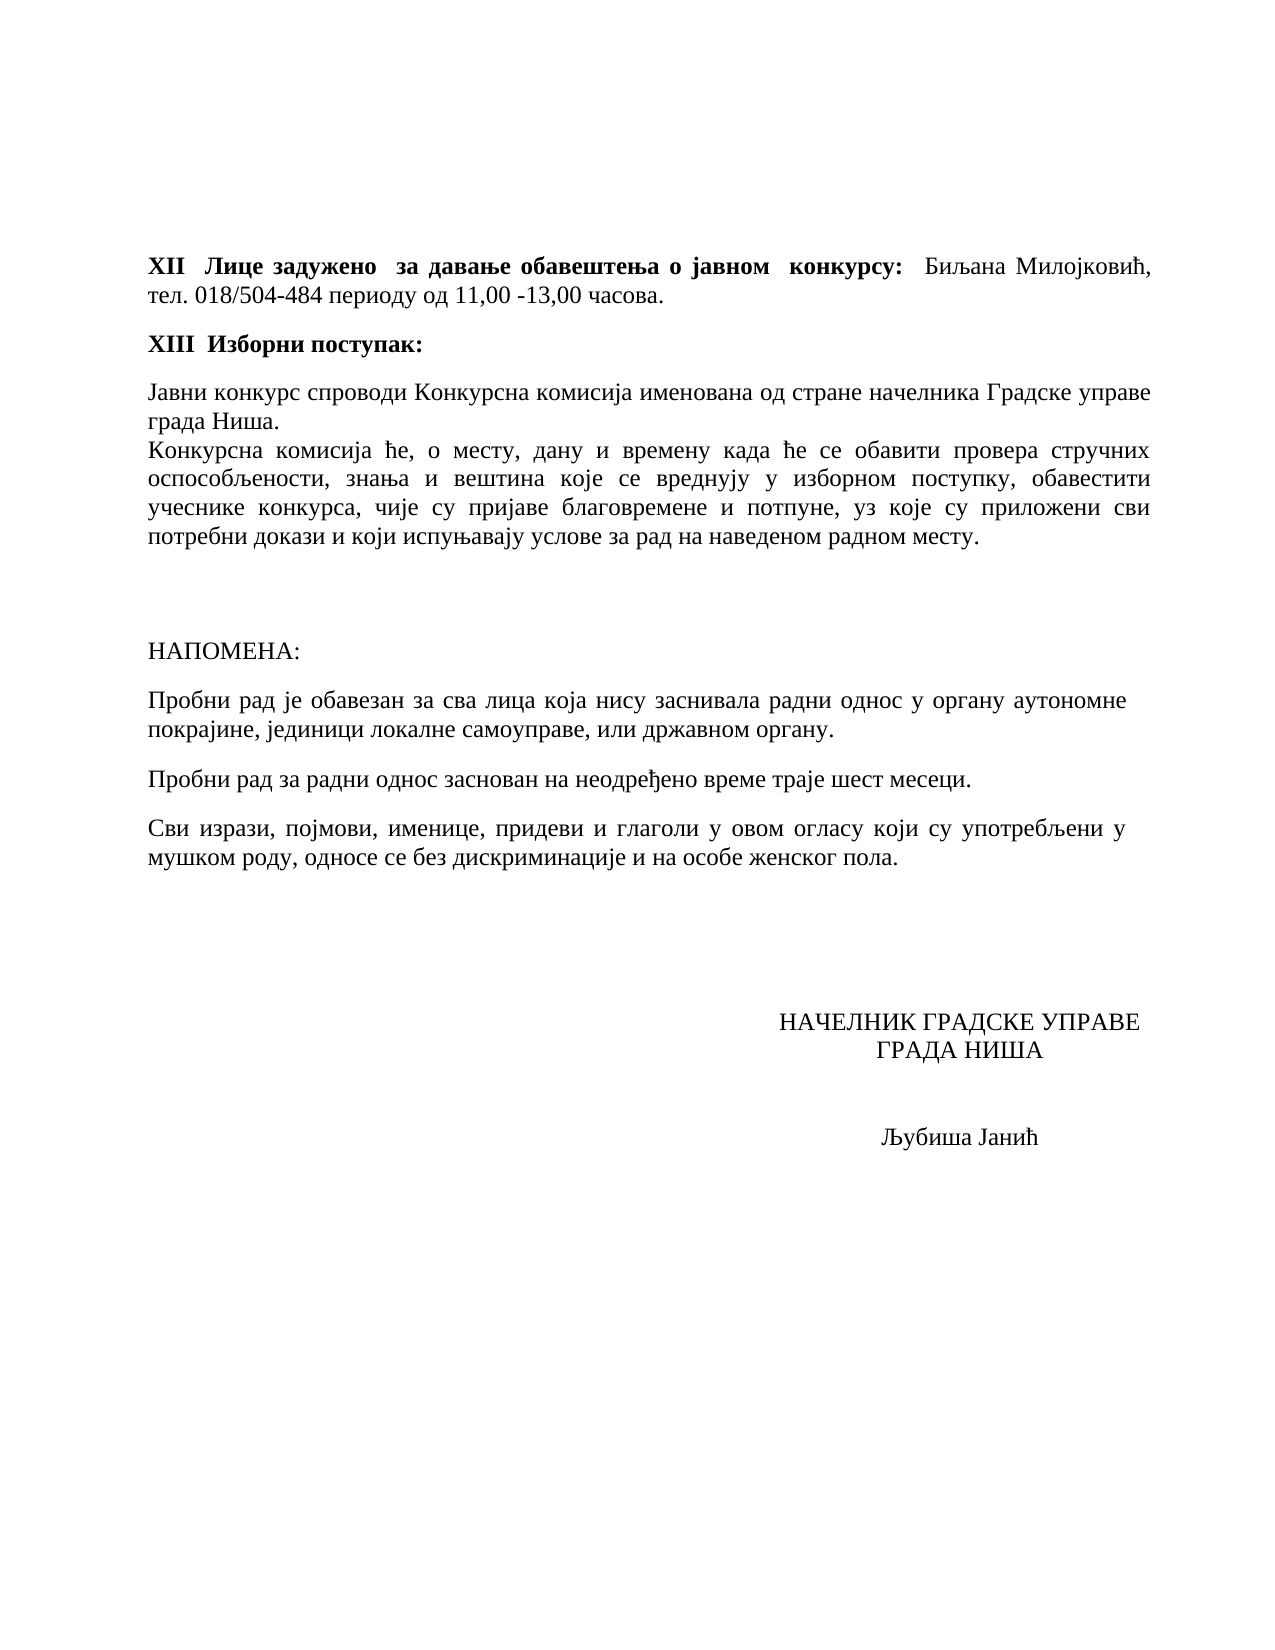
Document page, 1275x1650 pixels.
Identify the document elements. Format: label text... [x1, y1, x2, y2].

text Љубиша Јанић [768, 1122, 1152, 1151]
text НАПОМЕНА: [148, 636, 1127, 665]
text Конкурсна комисија ће, о месту, дану и времену када ће се обавити провера стручних оспособљености, знања и вештина које се вреднују у изборном поступку, обавестити учеснике конкурса, чије су пријаве благовремене и потпуне, уз које су приложени сви потребни докази и који испуњавају услове за рад на наведеном радном месту. [148, 435, 1152, 550]
text НАЧЕЛНИК ГРАДСКЕ УПРАВЕ [768, 1007, 1152, 1036]
text Пробни рад је обавезан за сва лица која нису заснивала радни однос у органу аутономне покрајине, јединици локалне самоуправе, или државном органу. [148, 686, 1127, 743]
text XII Лице задужено за давање обавештења о јавном конкурсу: Биљана Милојковић, тел. 018/504-484 периоду од 11,00 -13,00 часова. [148, 251, 1152, 308]
text Сви изрази, појмови, именице, придеви и глаголи у овом огласу који су употребљени у мушком роду, односе се без дискриминације и на особе женског пола. [148, 813, 1127, 871]
text Јавни конкурс спроводи Конкурсна комисија именована од стране начелника Градске управе града Ниша. [148, 377, 1152, 435]
text Пробни рад за радни однос заснован на неодређено време траје шест месеци. [148, 764, 1127, 793]
text ГРАДА НИША [768, 1036, 1152, 1064]
text XIII Изборни поступак: [148, 329, 1152, 358]
